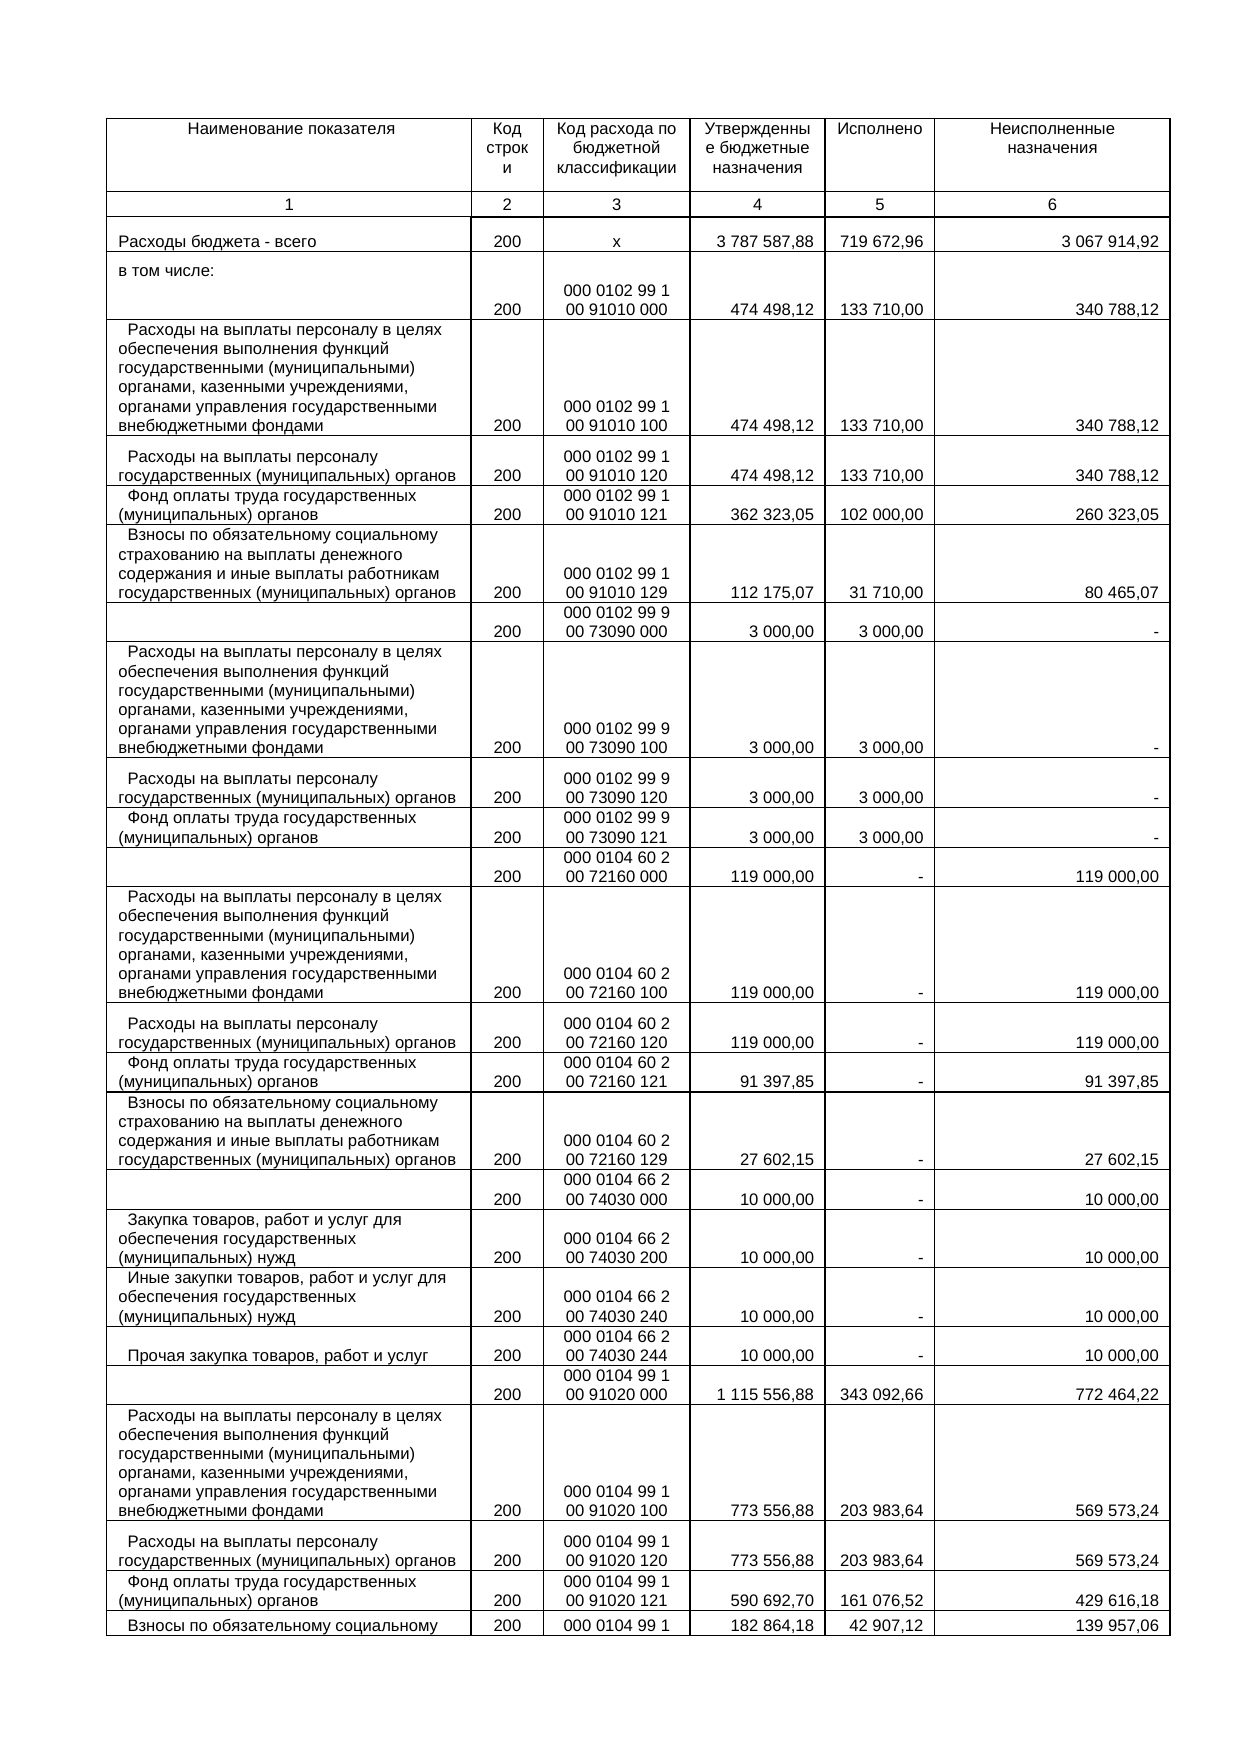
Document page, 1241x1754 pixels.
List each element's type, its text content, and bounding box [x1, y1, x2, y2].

table_cell 340 788,12 [935, 320, 1169, 435]
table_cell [544, 1611, 689, 1635]
table_cell 000 0104 99 1 00 91020 100 [544, 1405, 689, 1520]
table_cell - [826, 1210, 934, 1267]
table_cell Расходы на выплаты персоналу в целях обеспечения выполнения функций государственными (муниципальными) органами, казенными учреждениями, органами управления государственными внебюджетными фондами [107, 1405, 470, 1520]
table_cell 000 0102 99 1 00 91010 000 [544, 280, 689, 319]
table_cell 773 556,88 [691, 1521, 824, 1570]
table_cell 10 000,00 [935, 1268, 1169, 1326]
table_cell 200 [472, 642, 543, 757]
table_cell 10 000,00 [691, 1170, 824, 1208]
table_cell - [826, 1003, 934, 1052]
table_cell Неисполненные назначения [935, 119, 1169, 191]
table_cell 000 0104 60 2 00 72160 129 [544, 1093, 689, 1169]
table_cell - [826, 848, 934, 886]
table_cell Расходы на выплаты персоналу государственных (муниципальных) органов [107, 1521, 470, 1570]
table_cell 000 0102 99 1 00 91010 129 [544, 525, 689, 602]
table_cell 1 115 556,88 [691, 1366, 824, 1404]
table_cell 340 788,12 [935, 436, 1169, 485]
table_cell x [544, 218, 689, 251]
table_cell 119 000,00 [691, 887, 824, 1002]
table_cell 000 0102 99 9 00 73090 000 [544, 603, 689, 641]
table_cell Фонд оплаты труда государственных (муниципальных) органов [107, 1053, 470, 1091]
table_cell 203 983,64 [826, 1521, 934, 1570]
table_cell [935, 252, 1169, 280]
table_cell Расходы на выплаты персоналу в целях обеспечения выполнения функций государственными (муниципальными) органами, казенными учреждениями, органами управления государственными внебюджетными фондами [107, 642, 470, 757]
table_cell 200 [472, 808, 543, 847]
table_cell 362 323,05 [691, 486, 824, 524]
table_cell 133 710,00 [826, 436, 934, 485]
table_cell Взносы по обязательному социальному страхованию на выплаты денежного содержания и иные выплаты работникам государственных (муниципальных) органов [107, 1093, 470, 1169]
table_cell - [826, 1268, 934, 1326]
table_cell 3 000,00 [826, 642, 934, 757]
table_cell Расходы на выплаты персоналу в целях обеспечения выполнения функций государственными (муниципальными) органами, казенными учреждениями, органами управления государственными внебюджетными фондами [107, 320, 470, 435]
table_cell 200 [472, 1521, 543, 1570]
table_cell 719 672,96 [826, 218, 934, 251]
table_cell 474 498,12 [691, 436, 824, 485]
table_cell 31 710,00 [826, 525, 934, 602]
table_cell Исполнено [826, 119, 934, 191]
table_cell Утвержденные бюджетные назначения [691, 119, 824, 191]
table_cell Закупка товаров, работ и услуг для обеспечения государственных (муниципальных) нужд [107, 1210, 470, 1267]
table_cell 474 498,12 [691, 280, 824, 319]
table_cell 10 000,00 [691, 1210, 824, 1267]
table_cell 200 [472, 1003, 543, 1052]
table_cell 474 498,12 [691, 320, 824, 435]
table_cell 119 000,00 [935, 848, 1169, 886]
table_cell 139 957,06 [935, 1611, 1169, 1635]
table_cell [107, 1170, 470, 1208]
table_cell 000 0104 66 2 00 74030 240 [544, 1268, 689, 1326]
table_cell [544, 252, 689, 280]
table_cell 1 [107, 192, 471, 216]
table_cell 000 0102 99 9 00 73090 100 [544, 642, 689, 757]
table_cell 3 787 587,88 [691, 218, 824, 251]
table_cell 112 175,07 [691, 525, 824, 602]
table_cell 10 000,00 [691, 1268, 824, 1326]
table_cell 200 [472, 218, 543, 251]
table_cell Расходы бюджета - всего [107, 217, 470, 251]
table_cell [107, 1611, 470, 1635]
table_cell - [935, 758, 1169, 807]
table_cell 133 710,00 [826, 320, 934, 435]
table_cell 3 067 914,92 [935, 218, 1169, 251]
table_cell 133 710,00 [826, 280, 934, 319]
table_cell 200 [472, 1366, 543, 1404]
table_cell 200 [472, 1170, 543, 1208]
table_cell 000 0104 66 2 00 74030 244 [544, 1327, 689, 1365]
table_cell 10 000,00 [691, 1327, 824, 1365]
table_cell 3 000,00 [691, 758, 824, 807]
table_cell 200 [472, 1405, 543, 1520]
table_cell 3 000,00 [826, 758, 934, 807]
table_cell 2 [472, 192, 543, 216]
table_cell 10 000,00 [935, 1210, 1169, 1267]
table_cell Расходы на выплаты персоналу государственных (муниципальных) органов [107, 1003, 470, 1052]
table_cell в том числе: [107, 252, 470, 280]
table_cell Прочая закупка товаров, работ и услуг [107, 1327, 470, 1365]
table_cell 5 [826, 192, 934, 216]
table_cell 200 [472, 887, 543, 1002]
table_cell 260 323,05 [935, 486, 1169, 524]
table_cell [107, 848, 470, 886]
table_cell Расходы на выплаты персоналу государственных (муниципальных) органов [107, 436, 470, 485]
table_cell 000 0104 99 1 00 91020 120 [544, 1521, 689, 1570]
table_cell 200 [472, 320, 543, 435]
table_cell 4 [691, 192, 824, 216]
table_cell - [826, 1170, 934, 1208]
table_cell 200 [472, 758, 543, 807]
table_cell - [935, 808, 1169, 847]
table_cell 000 0104 60 2 00 72160 121 [544, 1053, 689, 1091]
table_cell 200 [472, 848, 543, 886]
table_cell [691, 252, 824, 280]
table_cell 3 000,00 [691, 603, 824, 641]
table_cell - [826, 887, 934, 1002]
table_cell - [935, 603, 1169, 641]
table_cell 91 397,85 [935, 1053, 1169, 1091]
table_cell 119 000,00 [935, 1003, 1169, 1052]
table_cell 203 983,64 [826, 1405, 934, 1520]
table_cell 119 000,00 [691, 848, 824, 886]
table_cell 3 000,00 [826, 808, 934, 847]
table_cell 200 [472, 1571, 543, 1610]
table_cell Код расхода по бюджетной классификации [544, 119, 689, 191]
table_cell 429 616,18 [935, 1571, 1169, 1610]
table_cell 000 0104 99 1 00 91020 121 [544, 1571, 689, 1610]
table_cell 182 864,18 [691, 1611, 824, 1635]
table_cell 3 000,00 [691, 808, 824, 847]
table_cell 3 000,00 [691, 642, 824, 757]
table_cell Фонд оплаты труда государственных (муниципальных) органов [107, 1571, 470, 1610]
table_cell - [826, 1053, 934, 1091]
table_cell 773 556,88 [691, 1405, 824, 1520]
table_cell 200 [472, 1611, 543, 1635]
table_cell 200 [472, 1268, 543, 1326]
table_cell Наименование показателя [107, 119, 471, 191]
table_cell 569 573,24 [935, 1405, 1169, 1520]
table_cell 000 0104 66 2 00 74030 000 [544, 1170, 689, 1208]
table_cell 000 0102 99 9 00 73090 121 [544, 808, 689, 847]
table_cell 590 692,70 [691, 1571, 824, 1610]
table_cell 42 907,12 [826, 1611, 934, 1635]
table_cell 000 0104 99 1 00 91020 000 [544, 1366, 689, 1404]
table_cell 80 465,07 [935, 525, 1169, 602]
table_cell 000 0102 99 1 00 91010 100 [544, 320, 689, 435]
table_cell 343 092,66 [826, 1366, 934, 1404]
table_cell 200 [472, 486, 543, 524]
table_cell 000 0102 99 1 00 91010 120 [544, 436, 689, 485]
table_cell 200 [472, 280, 543, 319]
table_cell 200 [472, 436, 543, 485]
table_cell 91 397,85 [691, 1053, 824, 1091]
table_cell 102 000,00 [826, 486, 934, 524]
table_cell 161 076,52 [826, 1571, 934, 1610]
table_cell 000 0102 99 1 00 91010 121 [544, 486, 689, 524]
table_cell Расходы на выплаты персоналу в целях обеспечения выполнения функций государственными (муниципальными) органами, казенными учреждениями, органами управления государственными внебюджетными фондами [107, 887, 470, 1002]
table_cell - [826, 1327, 934, 1365]
table_cell Фонд оплаты труда государственных (муниципальных) органов [107, 486, 470, 524]
table_cell 200 [472, 525, 543, 602]
table_cell [826, 252, 934, 280]
table_cell 6 [935, 192, 1169, 216]
table_cell Фонд оплаты труда государственных (муниципальных) органов [107, 808, 470, 847]
table_cell 200 [472, 1093, 543, 1169]
table_cell Взносы по обязательному социальному страхованию на выплаты денежного содержания и иные выплаты работникам государственных (муниципальных) органов [107, 525, 470, 602]
table_cell 000 0104 60 2 00 72160 100 [544, 887, 689, 1002]
table_cell 27 602,15 [691, 1093, 824, 1169]
table_cell 119 000,00 [935, 887, 1169, 1002]
table_cell [107, 1366, 470, 1404]
table_cell 000 0104 60 2 00 72160 120 [544, 1003, 689, 1052]
table_cell 569 573,24 [935, 1521, 1169, 1570]
table_cell Расходы на выплаты персоналу государственных (муниципальных) органов [107, 758, 470, 807]
table_cell 3 [544, 192, 689, 216]
table_cell 200 [472, 1210, 543, 1267]
table_cell [107, 603, 470, 641]
table_cell 340 788,12 [935, 280, 1169, 319]
table_cell 200 [472, 1327, 543, 1365]
table_cell 27 602,15 [935, 1093, 1169, 1169]
table_cell 10 000,00 [935, 1327, 1169, 1365]
table_cell 200 [472, 603, 543, 641]
table_cell 000 0104 66 2 00 74030 200 [544, 1210, 689, 1267]
table_cell 772 464,22 [935, 1366, 1169, 1404]
table_cell [472, 252, 543, 280]
table_cell 200 [472, 1053, 543, 1091]
table_cell - [935, 642, 1169, 757]
table_cell - [826, 1093, 934, 1169]
table_cell Код строки [472, 119, 543, 191]
table_cell 3 000,00 [826, 603, 934, 641]
table_cell 000 0102 99 9 00 73090 120 [544, 758, 689, 807]
table_cell 000 0104 60 2 00 72160 000 [544, 848, 689, 886]
table_cell [107, 280, 470, 319]
table_cell 119 000,00 [691, 1003, 824, 1052]
table_cell Иные закупки товаров, работ и услуг для обеспечения государственных (муниципальных) нужд [107, 1268, 470, 1326]
table_cell 10 000,00 [935, 1170, 1169, 1208]
